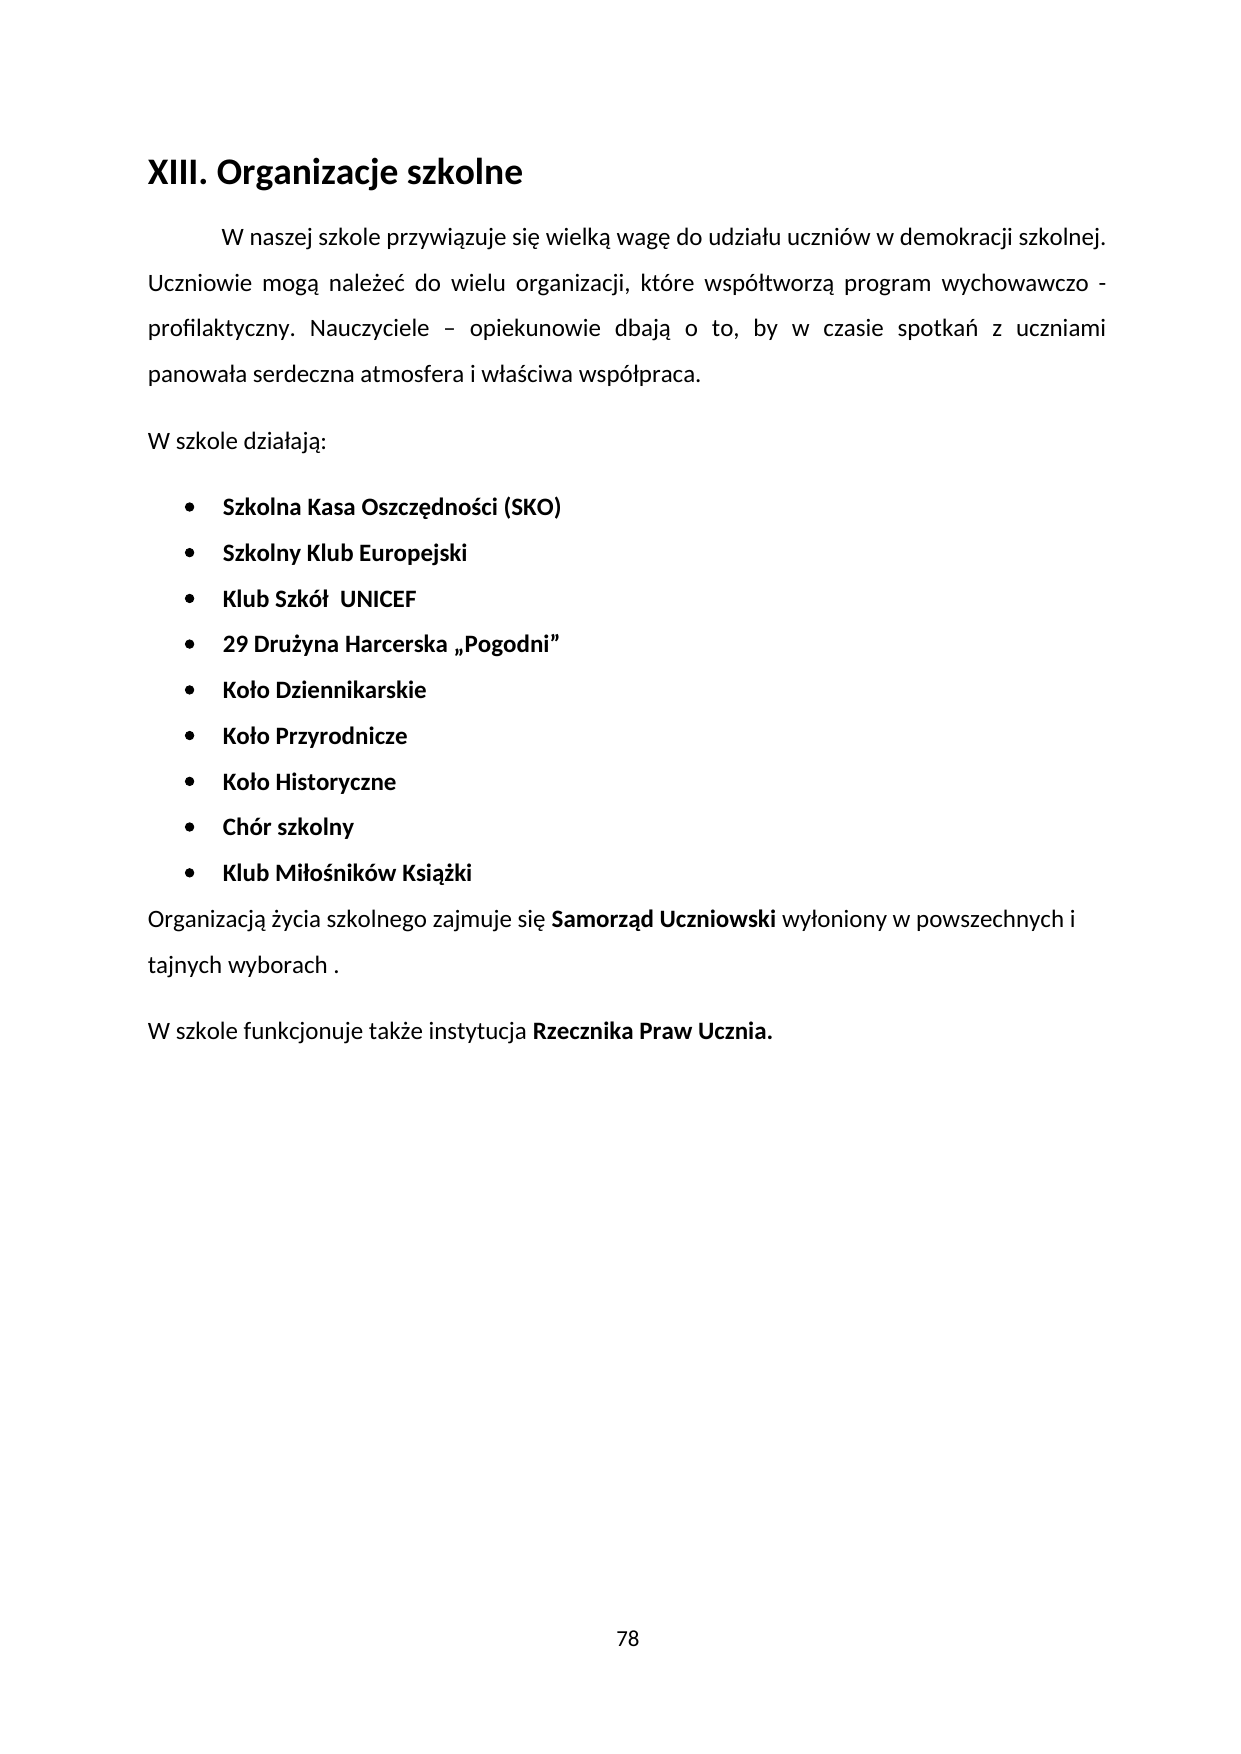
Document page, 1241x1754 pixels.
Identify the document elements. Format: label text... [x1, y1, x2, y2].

text Organizacją życia szkolnego zajmuje się Samorząd Uczniowski wyłoniony w powszechnych i tajnych wyborach . [148, 903, 1107, 979]
text W naszej szkole przywiązuje się wielką wagę do udziału uczniów w demokracji szkolnej. Uczniowie mogą należeć do wielu organizacji, które współtworzą program wychowawczo - profilaktyczny. Nauczyciele – opiekunowie dbają o to, by w czasie spotkań z uczniami panowała serdeczna atmosfera i właściwa współpraca. [148, 221, 1107, 389]
list Klub Miłośników Książki [185, 857, 1107, 888]
list Szkolny Klub Europejski [185, 537, 1107, 568]
list Koło Dziennikarskie [185, 674, 1107, 705]
text W szkole działają: [148, 425, 1107, 455]
text W szkole funkcjonuje także instytucja Rzecznika Praw Ucznia. [148, 1015, 1107, 1046]
list 29 Drużyna Harcerska „Pogodni” [185, 629, 1107, 659]
text XIII. Organizacje szkolne [148, 148, 1107, 193]
list Koło Przyrodnicze [185, 720, 1107, 751]
list Klub Szkół UNICEF [185, 583, 1107, 613]
list Koło Historyczne [185, 766, 1107, 796]
list Chór szkolny [185, 812, 1107, 842]
list Szkolna Kasa Oszczędności (SKO) [185, 491, 1107, 522]
